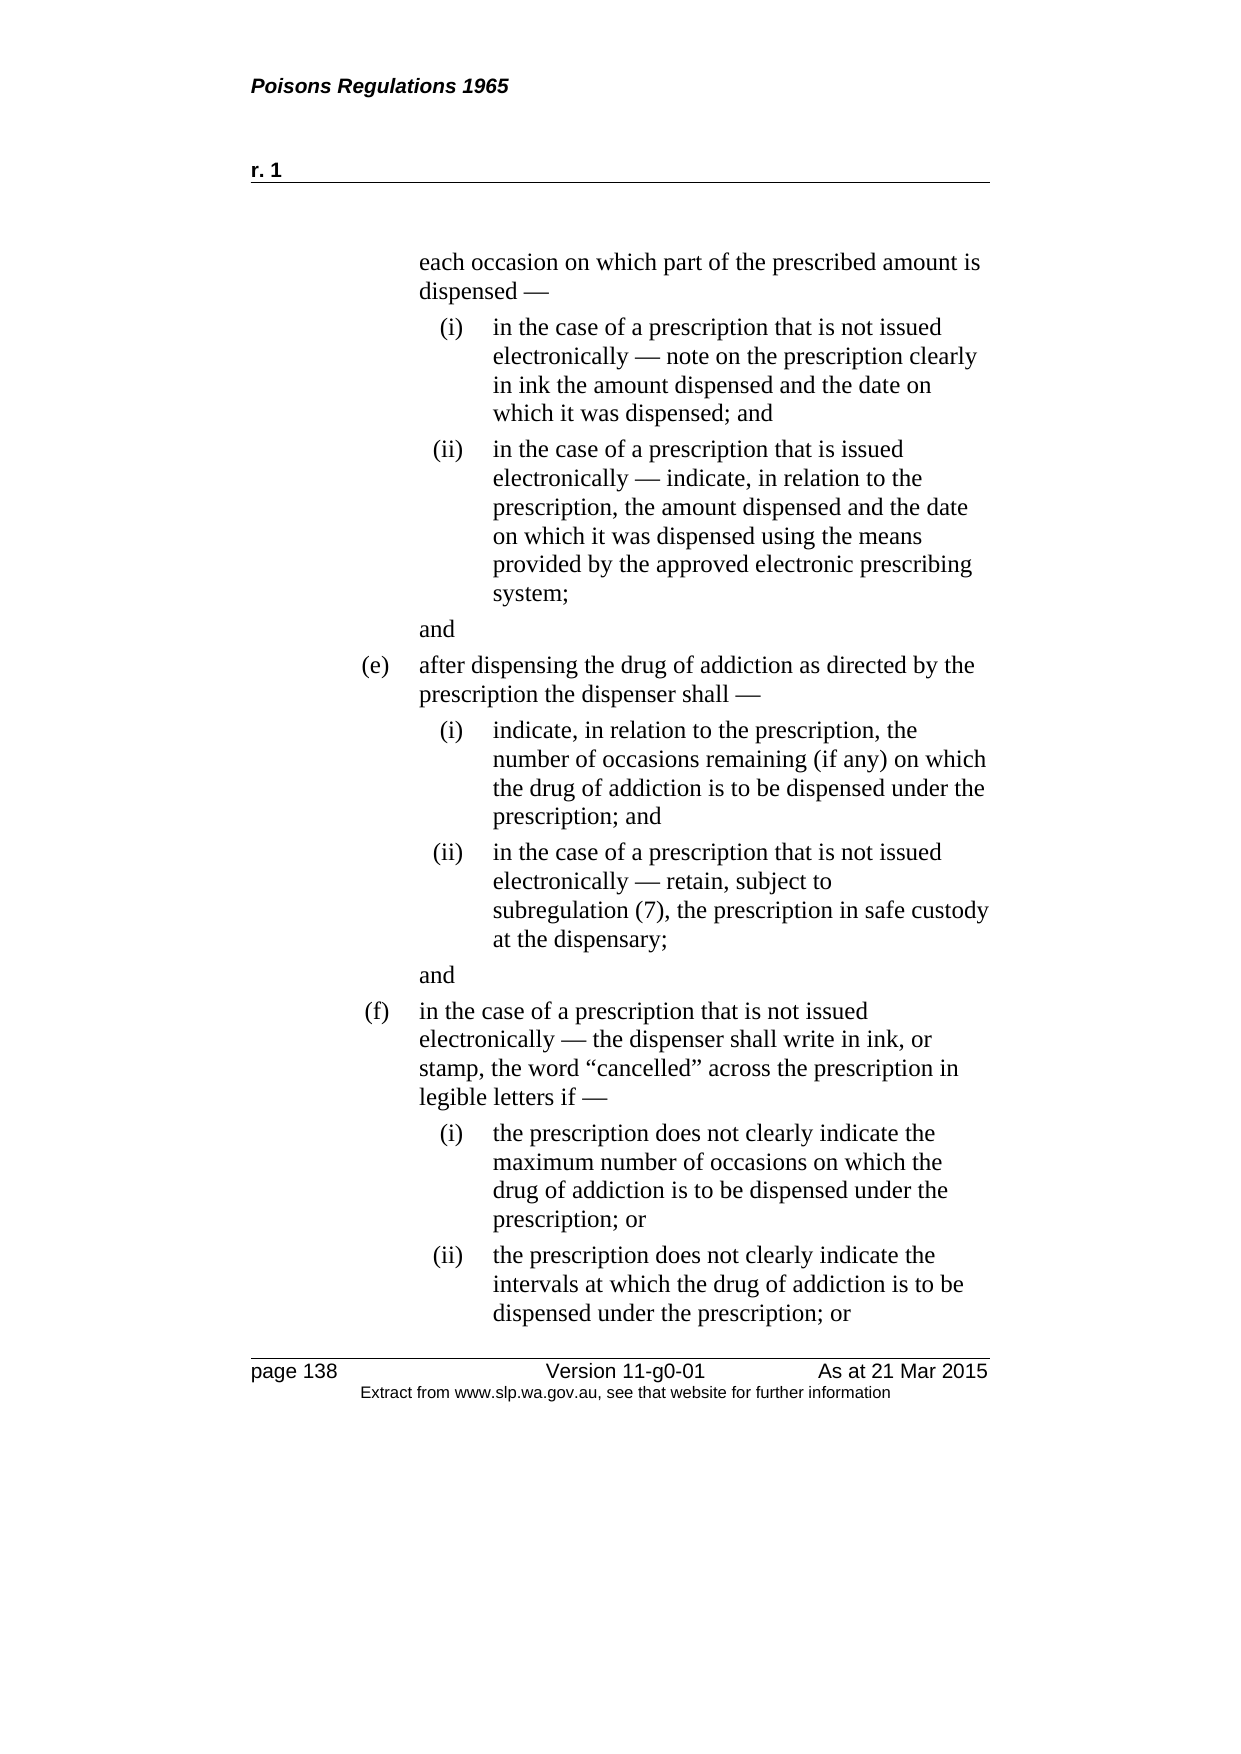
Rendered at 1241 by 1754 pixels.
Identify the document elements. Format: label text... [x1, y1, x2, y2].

text (f) in the case of a prescription that is not issued electronically — the dispenser shall write in ink, or stamp, the word “cancelled” across the prescription in legible letters if — [251, 996, 990, 1111]
text (ii) the prescription does not clearly indicate the intervals at which the drug of addiction is to be dispensed under the prescription; or [251, 1240, 990, 1327]
text (i) indicate, in relation to the prescription, the number of occasions remaining (if any) on which the drug of addiction is to be dispensed under the prescription; and [251, 715, 990, 830]
text (i) the prescription does not clearly indicate the maximum number of occasions on which the drug of addiction is to be dispensed under the prescription; or [251, 1118, 990, 1233]
text and [251, 614, 990, 643]
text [251, 247, 990, 305]
text (ii) in the case of a prescription that is issued electronically — indicate, in relation to the prescription, the amount dispensed and the date on which it was dispensed using the means provided by the approved electronic prescribing system; [251, 434, 990, 607]
text (e) after dispensing the drug of addiction as directed by the prescription the dispenser shall — [251, 650, 990, 708]
text (ii) in the case of a prescription that is not issued electronically — retain, subject to subregulation (7), the prescription in safe custody at the dispensary; [251, 837, 990, 952]
text and [251, 960, 990, 988]
text (i) in the case of a prescription that is not issued electronically — note on the prescription clearly in ink the amount dispensed and the date on which it was dispensed; and [251, 312, 990, 427]
